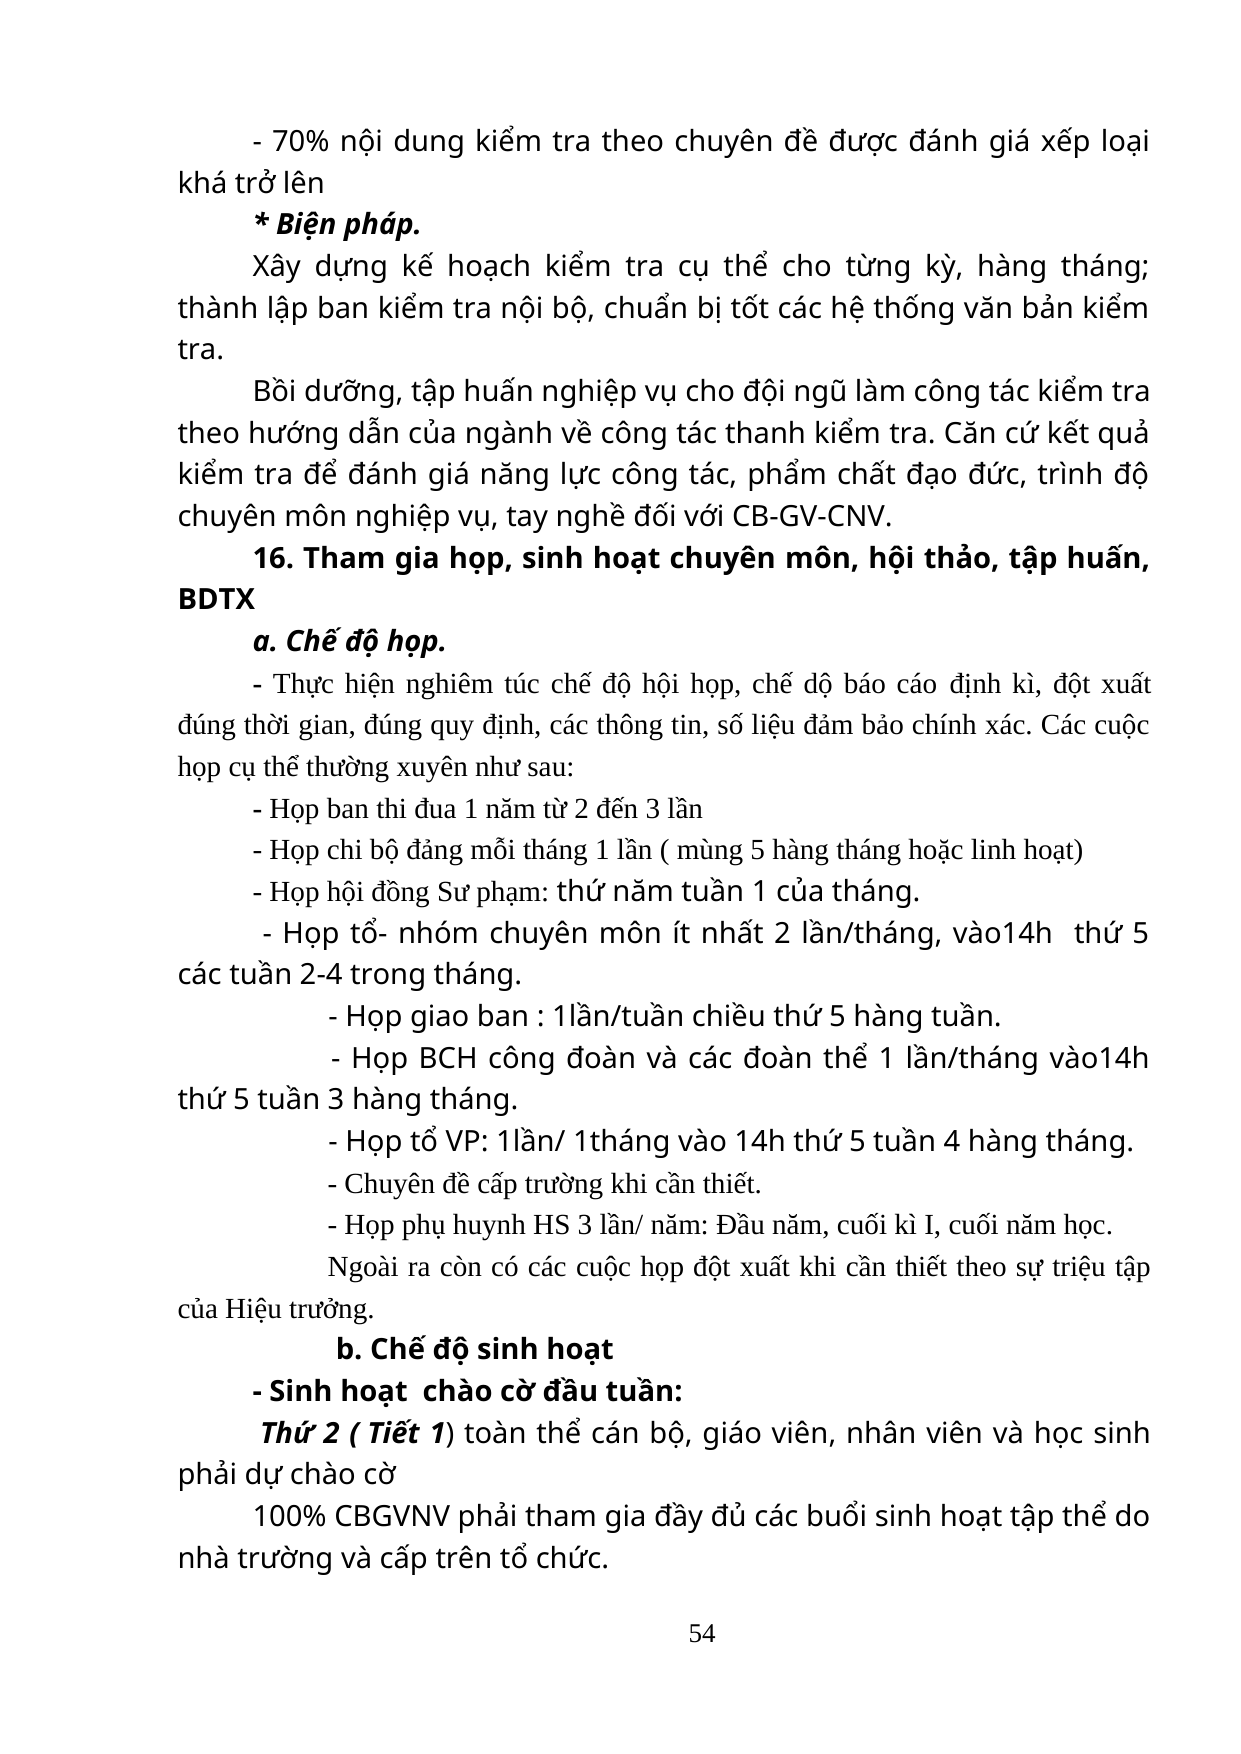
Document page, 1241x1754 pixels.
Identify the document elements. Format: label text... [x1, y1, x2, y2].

text 100% CBGVNV phải tham gia đầy đủ các buổi sinh hoạt tập thể do nhà trường và cấp trên tổ chức. [177, 1493, 1152, 1576]
text - Họp phụ huynh HS 3 lần/ năm: Đầu năm, cuối kì I, cuối năm học. [177, 1201, 1152, 1243]
text * Biện pháp. [177, 201, 1152, 243]
text - Họp ban thi đua 1 năm từ 2 đến 3 lần [177, 785, 1152, 826]
text - Chuyên đề cấp trường khi cần thiết. [177, 1160, 1152, 1201]
text b. Chế độ sinh hoạt [177, 1326, 1152, 1368]
text - Họp BCH công đoàn và các đoàn thể 1 lần/tháng vào14h thứ 5 tuần 3 hàng tháng. [177, 1035, 1152, 1118]
text - 70% nội dung kiểm tra theo chuyên đề được đánh giá xếp loại khá trở lên [177, 118, 1152, 201]
text - Họp tổ- nhóm chuyên môn ít nhất 2 lần/tháng, vào14h thứ 5 các tuần 2-4 trong tháng. [177, 910, 1152, 993]
text 16. Tham gia họp, sinh hoạt chuyên môn, hội thảo, tập huấn, BDTX [177, 535, 1152, 618]
text - Họp chi bộ đảng mỗi tháng 1 lần ( mùng 5 hàng tháng hoặc linh hoạt) [177, 826, 1152, 868]
text - Họp giao ban : 1lần/tuần chiều thứ 5 hàng tuần. [177, 993, 1152, 1035]
text a. Chế độ họp. [177, 618, 1152, 660]
text Bồi dưỡng, tập huấn nghiệp vụ cho đội ngũ làm công tác kiểm tra theo hướng dẫn của ngành về công tác thanh kiểm tra. Căn cứ kết quả kiểm tra để đánh giá năng lực công tác, phẩm chất đạo đức, trình độ chuyên môn nghiệp vụ, tay nghề đối với CB-GV-CNV. [177, 368, 1152, 535]
text Thứ 2 ( Tiết 1) toàn thể cán bộ, giáo viên, nhân viên và học sinh phải dự chào cờ [177, 1410, 1152, 1493]
text Xây dựng kế hoạch kiểm tra cụ thể cho từng kỳ, hàng tháng; thành lập ban kiểm tra nội bộ, chuẩn bị tốt các hệ thống văn bản kiểm tra. [177, 243, 1152, 368]
text Ngoài ra còn có các cuộc họp đột xuất khi cần thiết theo sự triệu tập của Hiệu trưởng. [177, 1243, 1152, 1326]
text - Họp hội đồng Sư phạm: thứ năm tuần 1 của tháng. [177, 868, 1152, 910]
text - Họp tổ VP: 1lần/ 1tháng vào 14h thứ 5 tuần 4 hàng tháng. [177, 1118, 1152, 1160]
text - Sinh hoạt chào cờ đầu tuần: [177, 1368, 1152, 1410]
text - Thực hiện nghiêm túc chế độ hội họp, chế dộ báo cáo định kì, đột xuất đúng thời gian, đúng quy định, các thông tin, số liệu đảm bảo chính xác. Các cuộc họp cụ thể thường xuyên như sau: [177, 660, 1152, 785]
